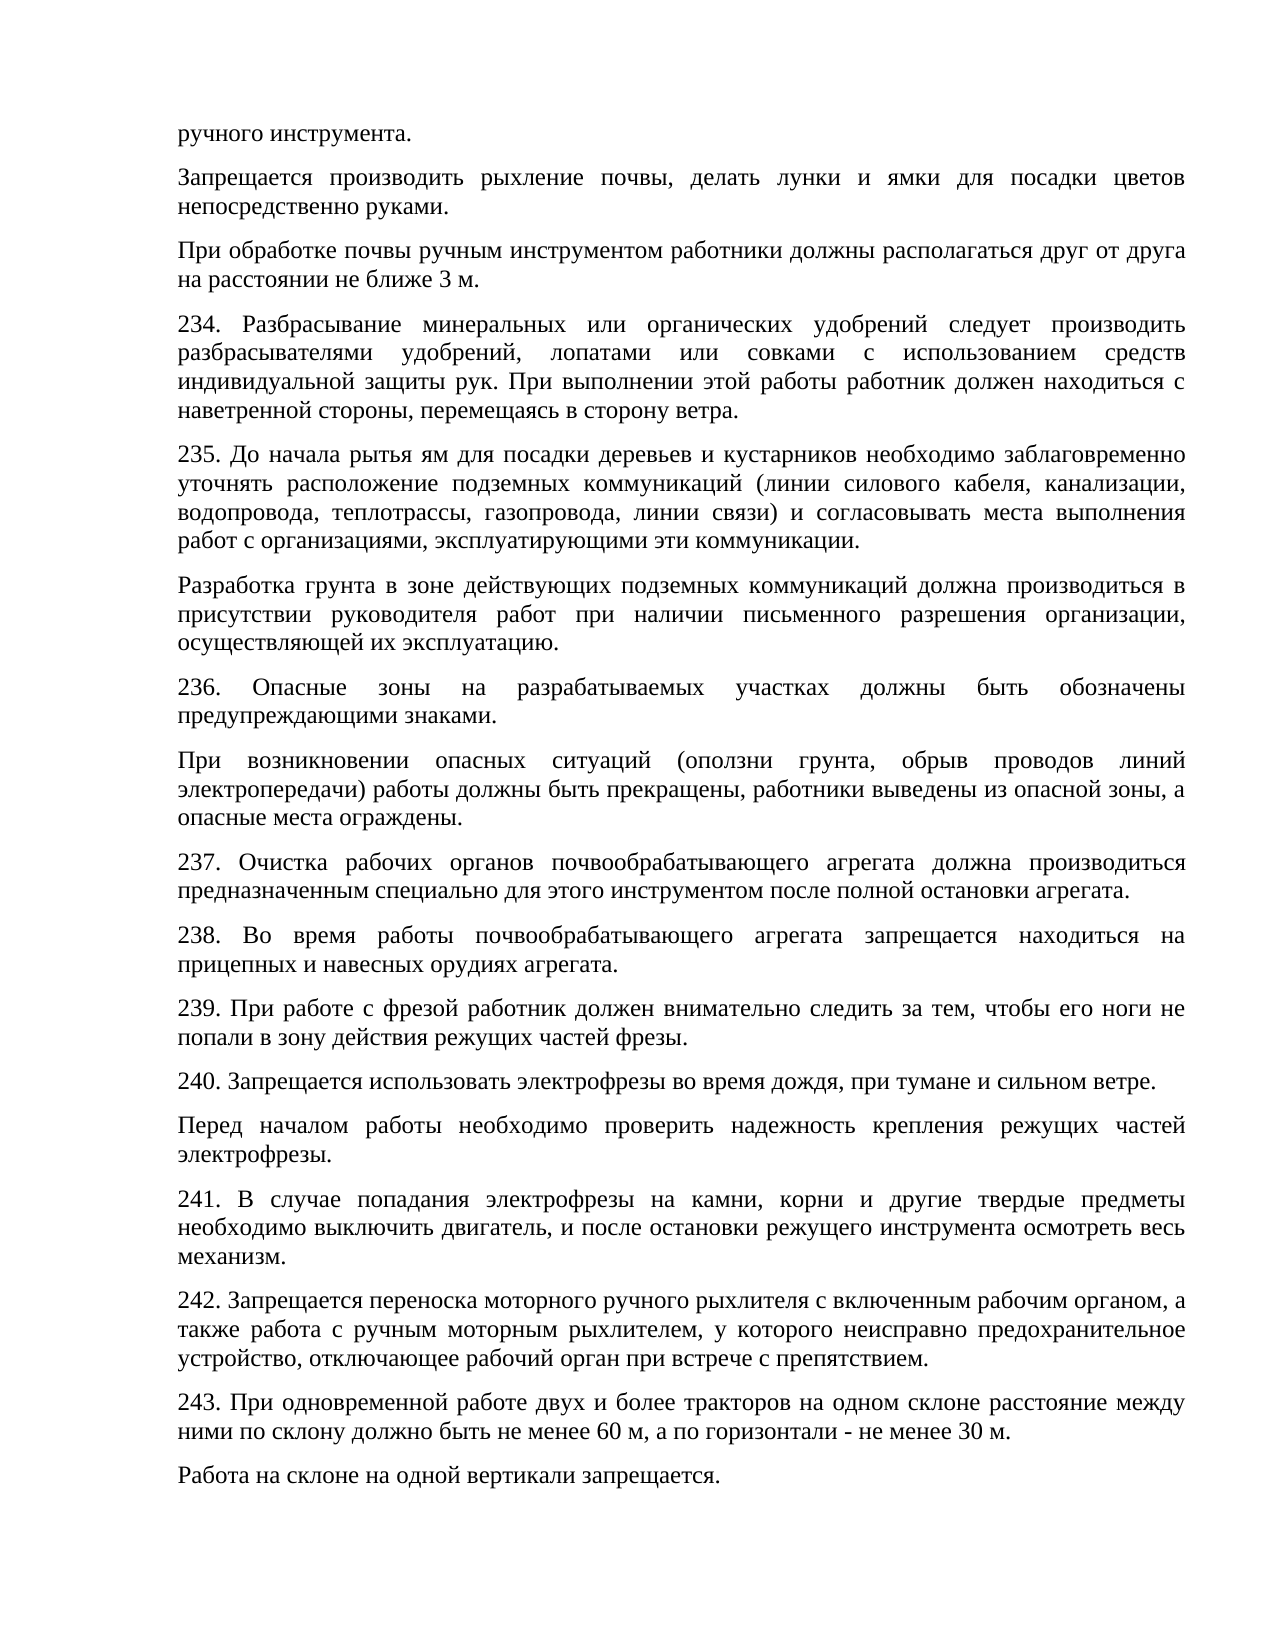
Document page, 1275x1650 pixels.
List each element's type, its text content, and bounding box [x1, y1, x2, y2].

text 238. Во время работы почвообрабатывающего агрегата запрещается находиться на прицепных и навесных орудиях агрегата. [177, 920, 1186, 977]
text 243. При одновременной работе двух и более тракторов на одном склоне расстояние между ними по склону должно быть не менее 60 м, а по горизонтали - не менее 30 м. [177, 1387, 1186, 1445]
text Разработка грунта в зоне действующих подземных коммуникаций должна производиться в присутствии руководителя работ при наличии письменного разрешения организации, осуществляющей их эксплуатацию. [177, 570, 1186, 656]
text 237. Очистка рабочих органов почвообрабатывающего агрегата должна производиться предназначенным специально для этого инструментом после полной остановки агрегата. [177, 847, 1186, 904]
text 236. Опасные зоны на разрабатываемых участках должны быть обозначены предупреждающими знаками. [177, 672, 1186, 729]
text При возникновении опасных ситуаций (оползни грунта, обрыв проводов линий электропередачи) работы должны быть прекращены, работники выведены из опасной зоны, а опасные места ограждены. [177, 745, 1186, 831]
text 239. При работе с фрезой работник должен внимательно следить за тем, чтобы его ноги не попали в зону действия режущих частей фрезы. [177, 993, 1186, 1051]
text При обработке почвы ручным инструментом работники должны располагаться друг от друга на расстоянии не ближе 3 м. [177, 236, 1186, 293]
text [177, 118, 1186, 147]
text Перед началом работы необходимо проверить надежность крепления режущих частей электрофрезы. [177, 1111, 1186, 1168]
text 234. Разбрасывание минеральных или органических удобрений следует производить разбрасывателями удобрений, лопатами или совками с использованием средств индивидуальной защиты рук. При выполнении этой работы работник должен находиться с наветренной стороны, перемещаясь в сторону ветра. [177, 309, 1186, 424]
text 240. Запрещается использовать электрофрезы во время дождя, при тумане и сильном ветре. [177, 1066, 1186, 1095]
text 241. В случае попадания электрофрезы на камни, корни и другие твердые предметы необходимо выключить двигатель, и после остановки режущего инструмента осмотреть весь механизм. [177, 1184, 1186, 1270]
text Запрещается производить рыхление почвы, делать лунки и ямки для посадки цветов непосредственно руками. [177, 162, 1186, 220]
text Работа на склоне на одной вертикали запрещается. [177, 1461, 1186, 1489]
text 242. Запрещается переноска моторного ручного рыхлителя с включенным рабочим органом, а также работа с ручным моторным рыхлителем, у которого неисправно предохранительное устройство, отключающее рабочий орган при встрече с препятствием. [177, 1286, 1186, 1372]
text 235. До начала рытья ям для посадки деревьев и кустарников необходимо заблаговременно уточнять расположение подземных коммуникаций (линии силового кабеля, канализации, водопровода, теплотрассы, газопровода, линии связи) и согласовывать места выполнения работ с организациями, эксплуатирующими эти коммуникации. [177, 439, 1186, 554]
